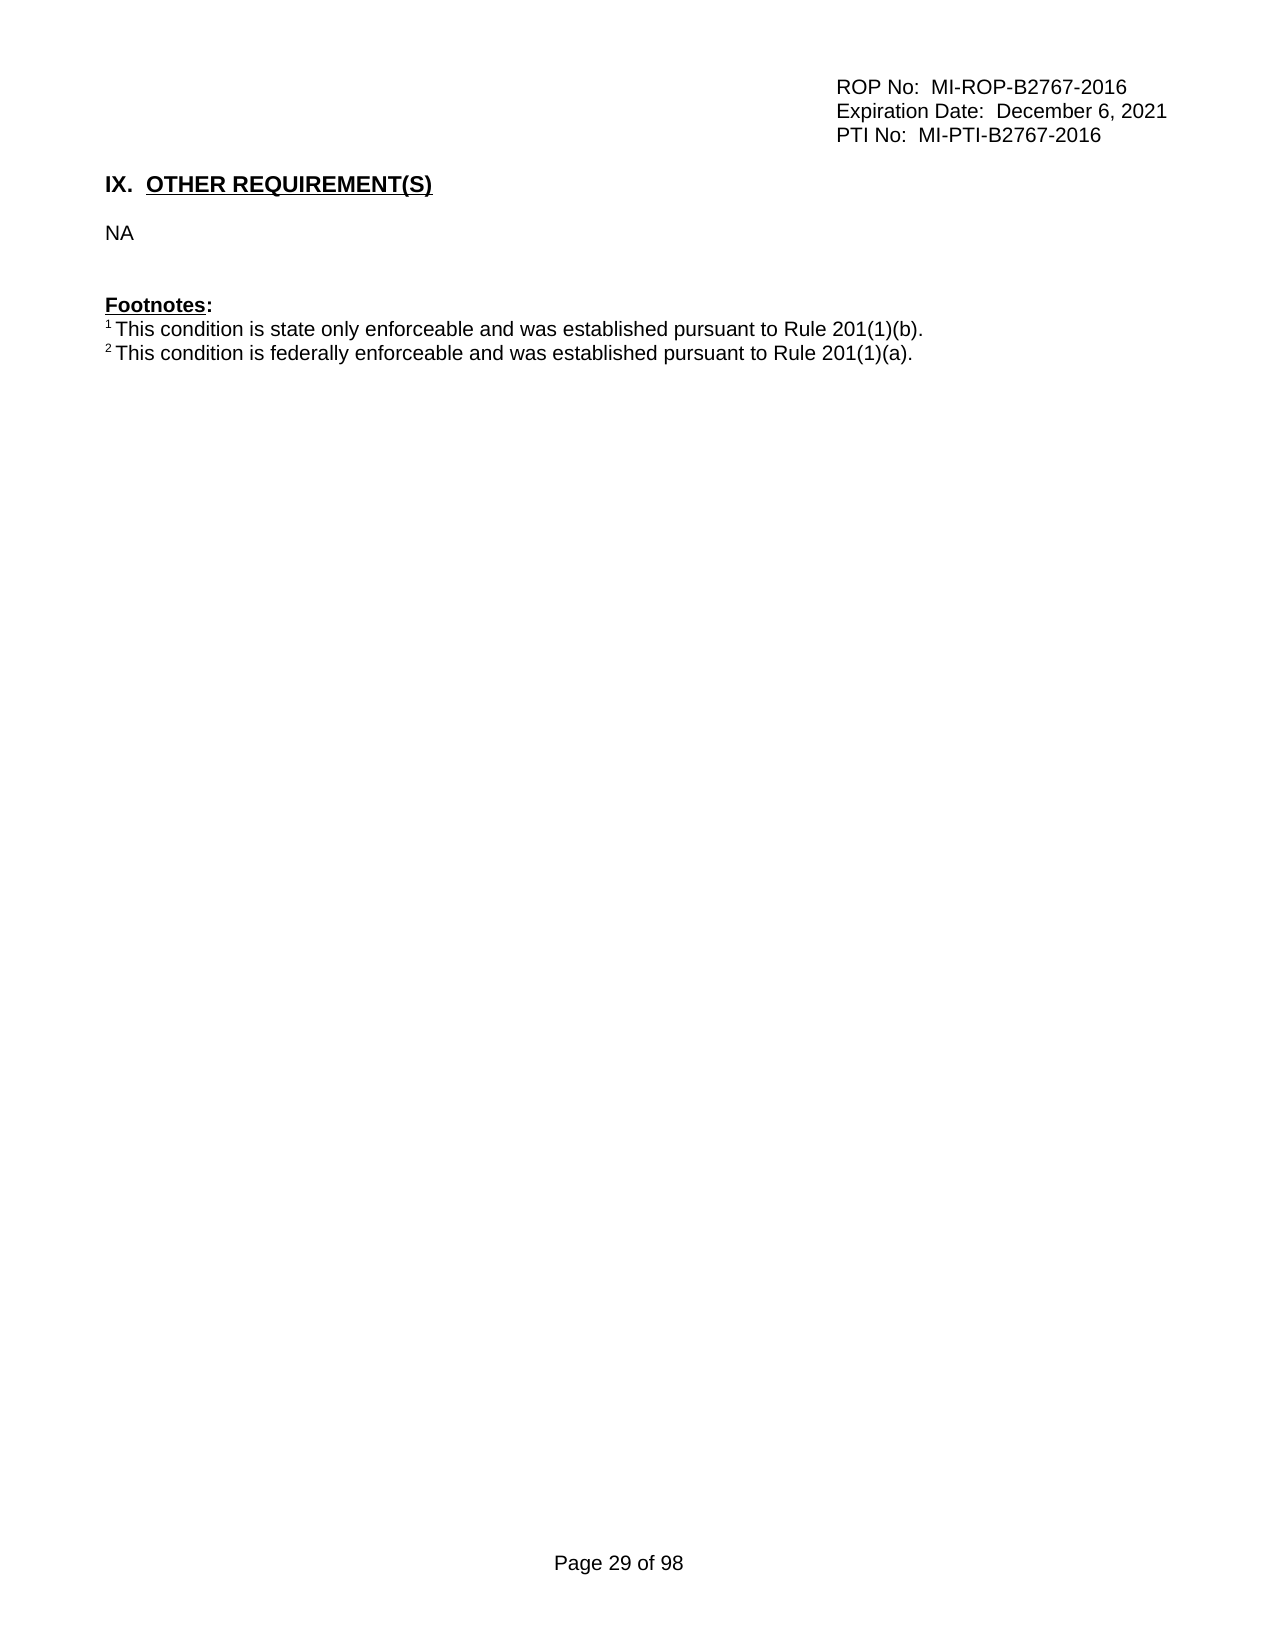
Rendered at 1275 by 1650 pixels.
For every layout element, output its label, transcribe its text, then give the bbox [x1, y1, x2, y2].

text IX. OTHER REQUIREMENT(S) [105, 171, 1170, 197]
text Footnotes: [105, 293, 1170, 317]
text 1 This condition is state only enforceable and was established pursuant to Rule 201(1)(b). [105, 317, 1170, 341]
text 2 This condition is federally enforceable and was established pursuant to Rule 201(1)(a). [105, 341, 1170, 365]
text NA [105, 221, 1170, 245]
